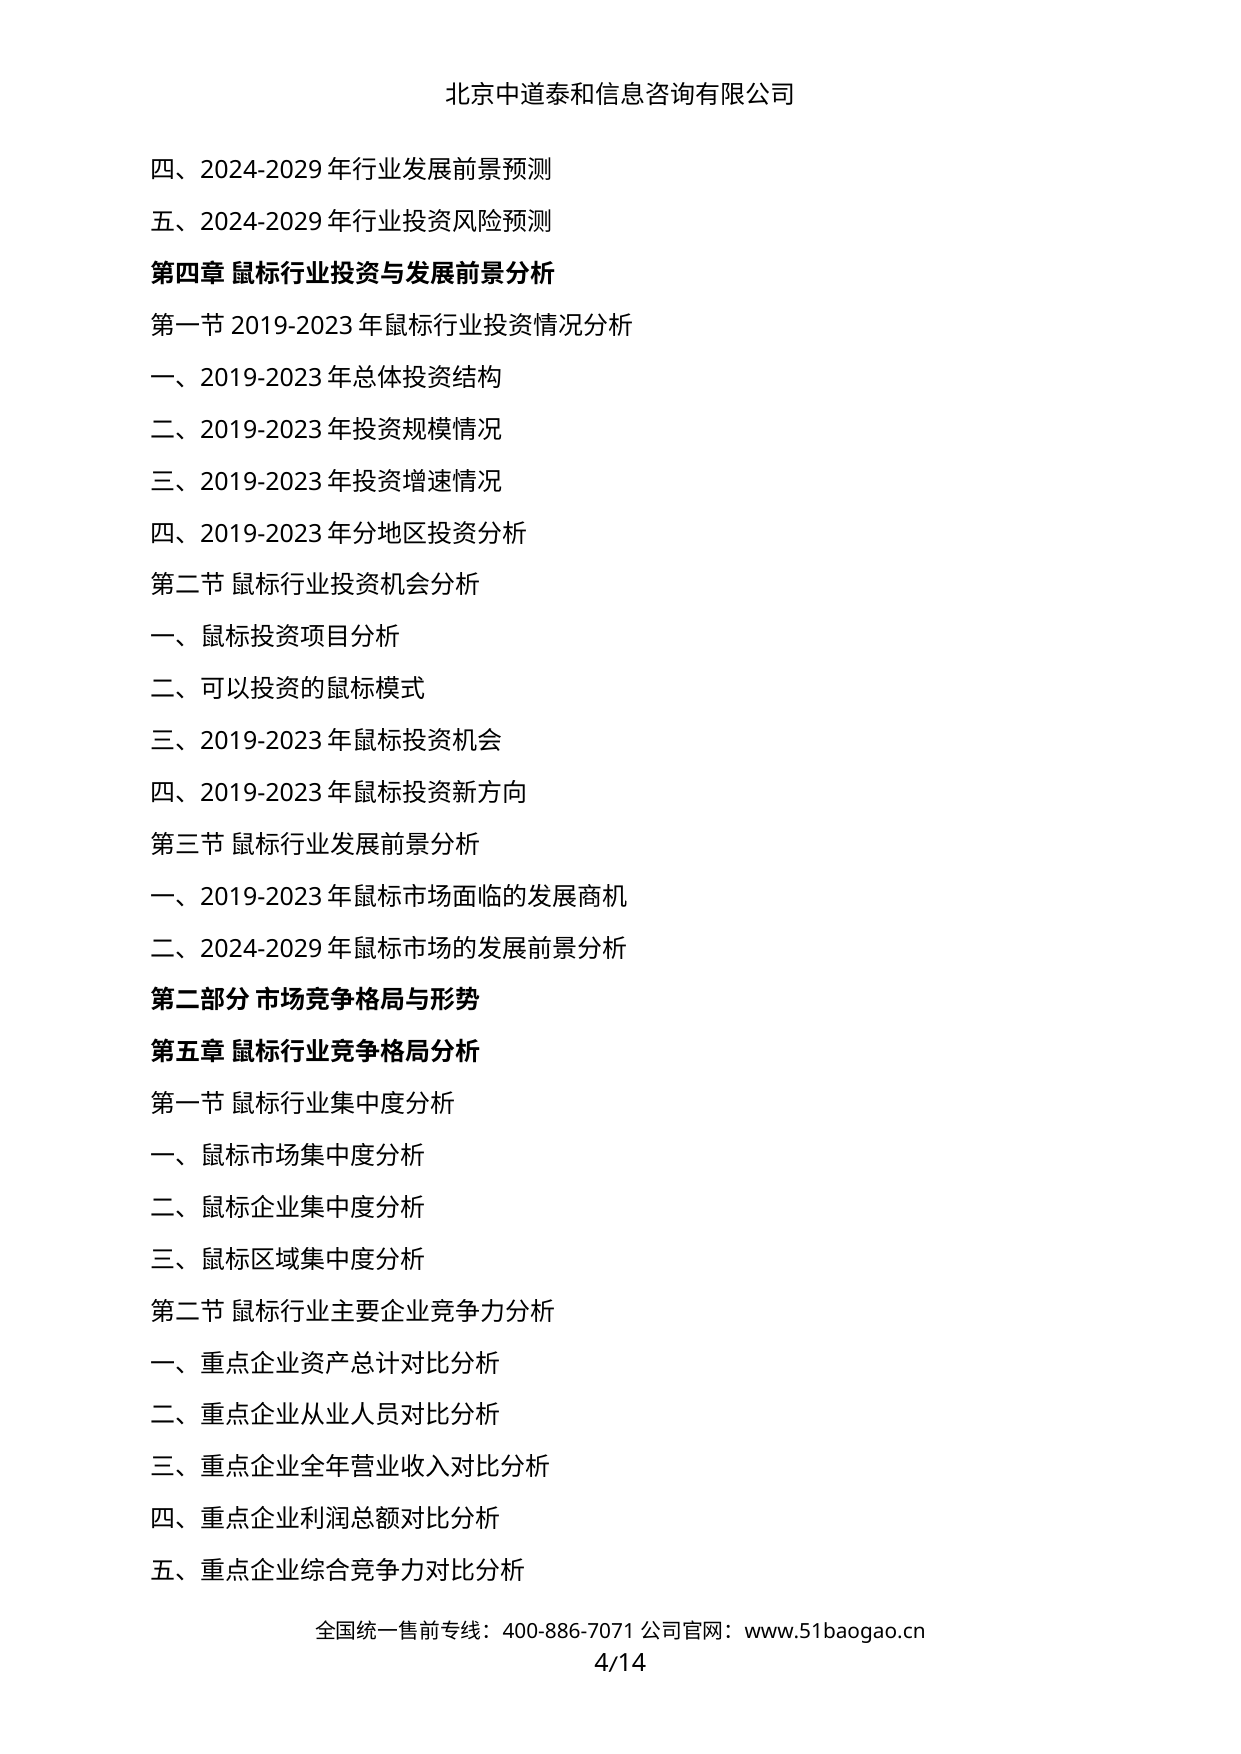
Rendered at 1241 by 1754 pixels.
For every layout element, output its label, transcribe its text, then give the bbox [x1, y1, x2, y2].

text 一、鼠标投资项目分析 [150, 617, 1090, 653]
text 四、重点企业利润总额对比分析 [150, 1499, 1090, 1535]
text 五、2024-2029年行业投资风险预测 [150, 202, 1090, 238]
text 一、2019-2023年鼠标市场面临的发展商机 [150, 876, 1090, 912]
text 一、重点企业资产总计对比分析 [150, 1343, 1090, 1379]
text 第二节 鼠标行业主要企业竞争力分析 [150, 1291, 1090, 1327]
text 二、2024-2029年鼠标市场的发展前景分析 [150, 928, 1090, 964]
text 四、2024-2029年行业发展前景预测 [150, 150, 1090, 186]
text 四、2019-2023年鼠标投资新方向 [150, 772, 1090, 809]
text 三、2019-2023年鼠标投资机会 [150, 721, 1090, 757]
text 第一节 2019-2023年鼠标行业投资情况分析 [150, 306, 1090, 342]
text 四、2019-2023年分地区投资分析 [150, 513, 1090, 549]
text 五、重点企业综合竞争力对比分析 [150, 1551, 1090, 1587]
text 三、2019-2023年投资增速情况 [150, 461, 1090, 497]
text 三、鼠标区域集中度分析 [150, 1239, 1090, 1276]
text 第三节 鼠标行业发展前景分析 [150, 824, 1090, 861]
text 第五章 鼠标行业竞争格局分析 [150, 1032, 1090, 1068]
text 二、2019-2023年投资规模情况 [150, 409, 1090, 446]
text 第一节 鼠标行业集中度分析 [150, 1084, 1090, 1120]
text 一、鼠标市场集中度分析 [150, 1136, 1090, 1172]
text 三、重点企业全年营业收入对比分析 [150, 1447, 1090, 1483]
text 第二部分 市场竞争格局与形势 [150, 980, 1090, 1016]
text 第二节 鼠标行业投资机会分析 [150, 565, 1090, 601]
text 二、重点企业从业人员对比分析 [150, 1395, 1090, 1431]
text 一、2019-2023年总体投资结构 [150, 357, 1090, 394]
text 二、鼠标企业集中度分析 [150, 1187, 1090, 1224]
text 第四章 鼠标行业投资与发展前景分析 [150, 254, 1090, 290]
text 二、可以投资的鼠标模式 [150, 669, 1090, 705]
